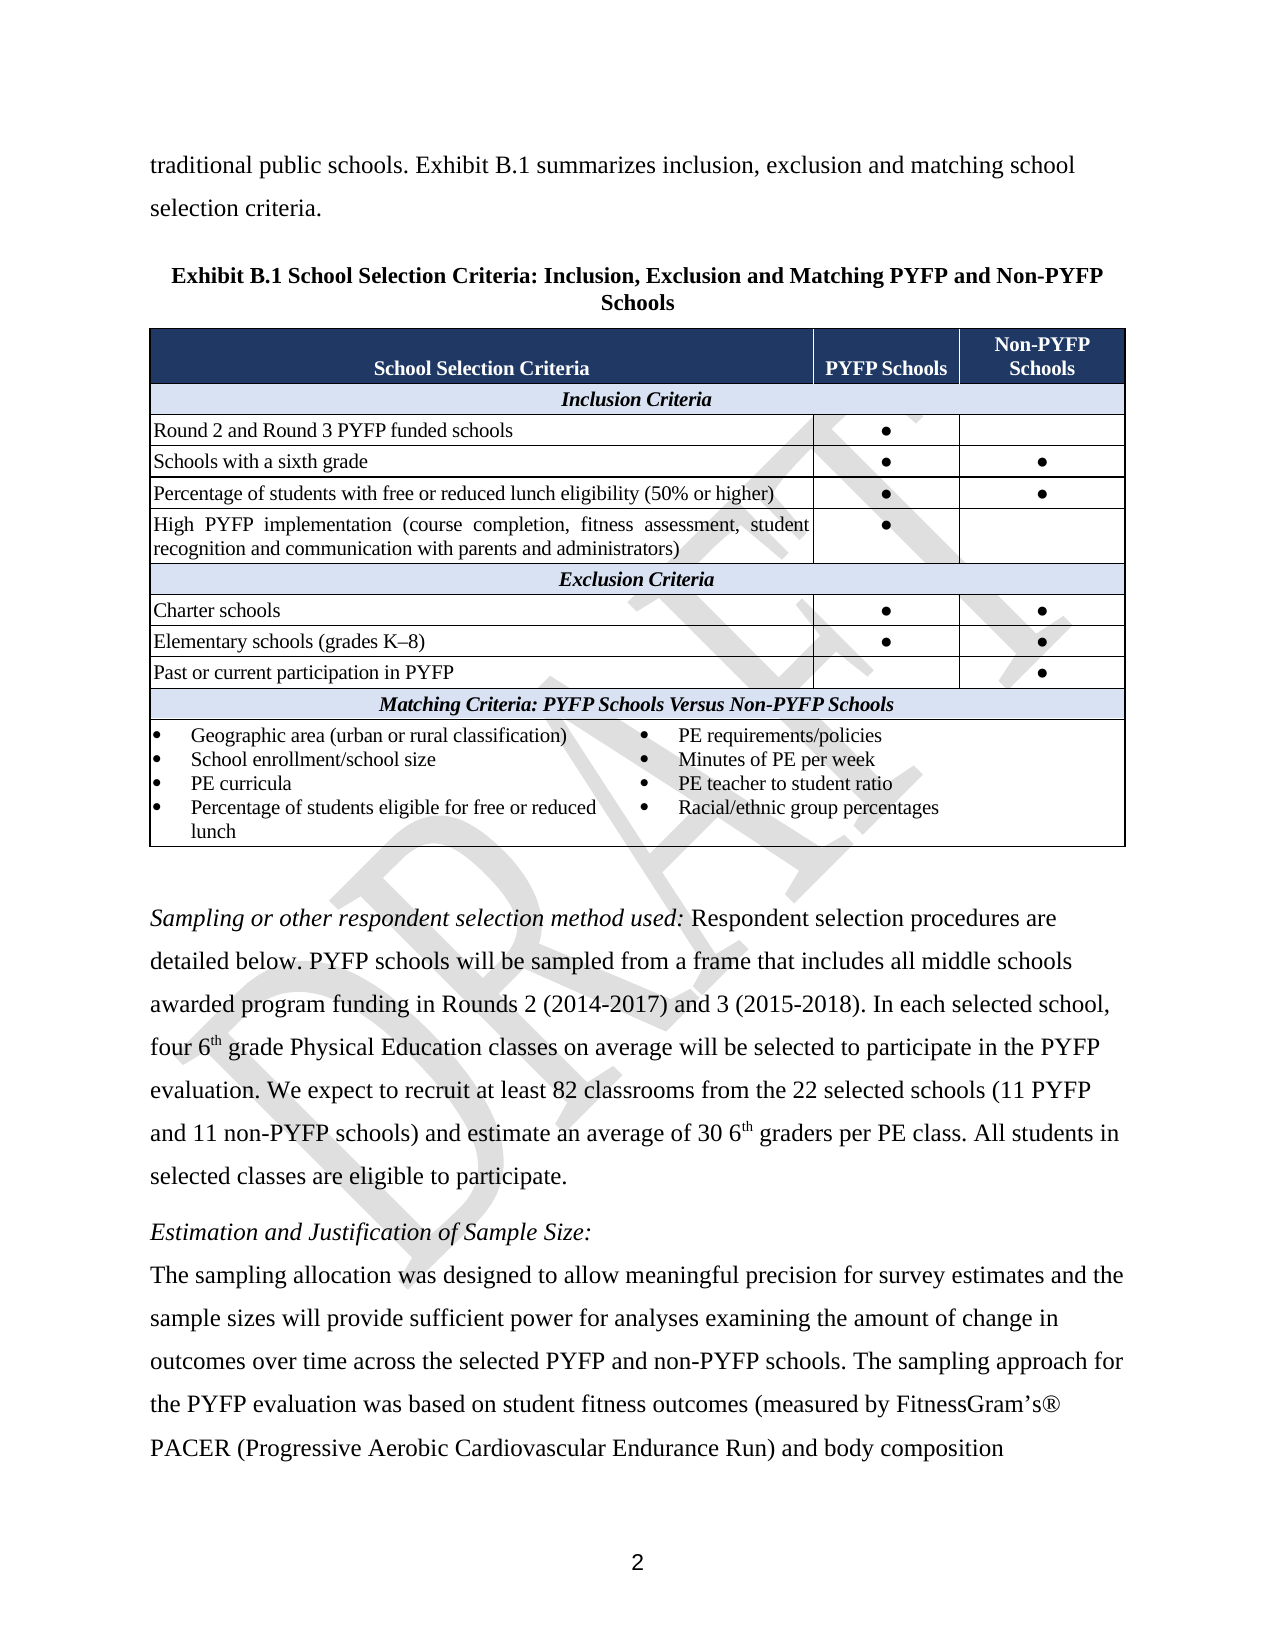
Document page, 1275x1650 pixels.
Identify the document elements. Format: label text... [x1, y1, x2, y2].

table_cell ● [814, 415, 959, 445]
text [150, 150, 1125, 222]
table_cell Charter schools [151, 595, 813, 625]
table_cell [960, 415, 1124, 445]
text Sampling or other respondent selection method used: Respondent selection procedures are detailed below. PYFP schools will be sampled from a frame that includes all middle schools awarded program funding in Rounds 2 (2014-2017) and 3 (2015-2018). In each selected school, four 6th grade Physical Education classes on average will be selected to participate in the PYFP evaluation. We expect to recruit at least 82 classrooms from the 22 selected schools (11 PYFP and 11 non-PYFP schools) and estimate an average of 30 6th graders per PE class. All students in selected classes are eligible to participate. [150, 903, 1125, 1190]
table_cell Elementary schools (grades K–8) [151, 626, 813, 656]
table_cell Exclusion Criteria [151, 564, 1124, 594]
table_cell Matching Criteria: PYFP Schools Versus Non-PYFP Schools [151, 689, 1124, 718]
table_cell Schools with a sixth grade [151, 446, 813, 476]
table_cell High PYFP implementation (course completion, fitness assessment, student recognition and communication with parents and administrators) [151, 509, 813, 563]
table_cell ● [814, 626, 959, 656]
table_cell Geographic area (urban or rural classification) School enrollment/school size PE curricula Percentage of students eligible for free or reduced lunch [151, 720, 637, 846]
table_cell ● [960, 626, 1124, 656]
table_cell ● [814, 446, 959, 476]
table_cell [814, 657, 959, 687]
table_cell Percentage of students with free or reduced lunch eligibility (50% or higher) [151, 478, 813, 508]
table_header School Selection Criteria [151, 329, 813, 383]
table_cell Inclusion Criteria [151, 384, 1124, 414]
table_cell Round 2 and Round 3 PYFP funded schools [151, 415, 813, 445]
title Exhibit B.1 School Selection Criteria: Inclusion, Exclusion and Matching PYFP and Non-PYFP Schools [150, 263, 1125, 315]
table_cell ● [814, 478, 959, 508]
table_cell ● [960, 478, 1124, 508]
table_cell ● [960, 595, 1124, 625]
table_cell ● [960, 446, 1124, 476]
table_cell PE requirements/policies Minutes of PE per week PE teacher to student ratio Racial/ethnic group percentages [638, 720, 1124, 846]
text Estimation and Justification of Sample Size: [150, 1217, 1125, 1246]
table_cell ● [960, 657, 1124, 687]
table_cell ● [814, 509, 959, 563]
table_header Non-PYFP Schools [960, 329, 1124, 383]
table_header PYFP Schools [814, 329, 959, 383]
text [150, 1260, 1125, 1461]
table_cell Past or current participation in PYFP [151, 657, 813, 687]
table_cell ● [814, 595, 959, 625]
table_cell [960, 509, 1124, 563]
